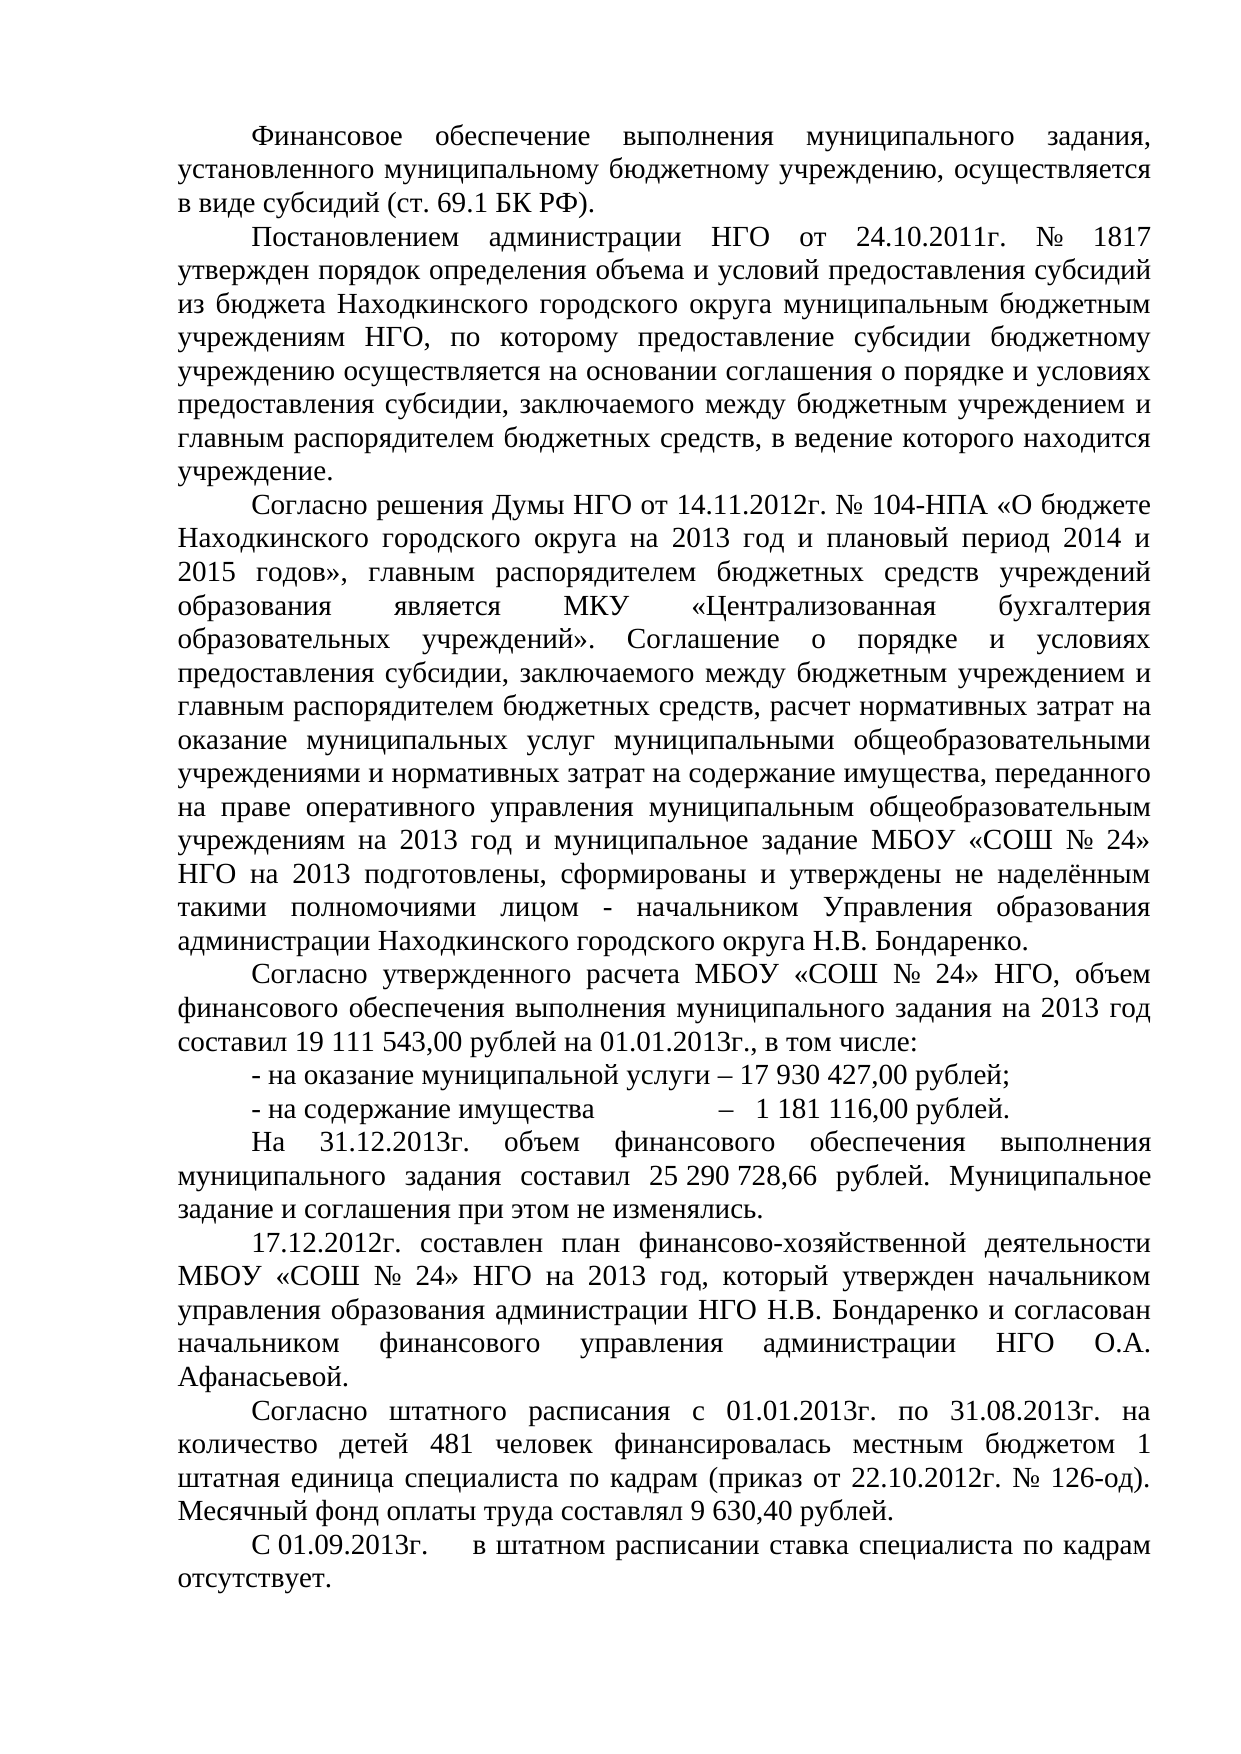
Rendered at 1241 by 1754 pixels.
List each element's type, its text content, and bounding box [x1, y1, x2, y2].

text Согласно штатного расписания с 01.01.2013г. по 31.08.2013г. на количество детей 481 человек финансировалась местным бюджетом 1 штатная единица специалиста по кадрам (приказ от 22.10.2012г. № 126-од). Месячный фонд оплаты труда составлял 9 630,40 рублей. [177, 1393, 1152, 1527]
text На 31.12.2013г. объем финансового обеспечения выполнения муниципального задания составил 25 290 728,66 рублей. Муниципальное задание и соглашения при этом не изменялись. [177, 1124, 1152, 1225]
text 17.12.2012г. составлен план финансово-хозяйственной деятельности МБОУ «СОШ № 24» НГО на 2013 год, который утвержден начальником управления образования администрации НГО Н.В. Бондаренко и согласован начальником финансового управления администрации НГО О.А. Афанасьевой. [177, 1225, 1152, 1393]
text С 01.09.2013г. в штатном расписании ставка специалиста по кадрам отсутствует. [177, 1527, 1152, 1594]
text Согласно решения Думы НГО от 14.11.2012г. № 104-НПА «О бюджете Находкинского городского округа на 2013 год и плановый период 2014 и 2015 годов», главным распорядителем бюджетных средств учреждений образования является МКУ «Централизованная бухгалтерия образовательных учреждений». Соглашение о порядке и условиях предоставления субсидии, заключаемого между бюджетным учреждением и главным распорядителем бюджетных средств, расчет нормативных затрат на оказание муниципальных услуг муниципальными общеобразовательными учреждениями и нормативных затрат на содержание имущества, переданного на праве оперативного управления муниципальным общеобразовательным учреждениям на 2013 год и муниципальное задание МБОУ «СОШ № 24» НГО на 2013 подготовлены, сформированы и утверждены не наделённым такими полномочиями лицом - начальником Управления образования администрации Находкинского городского округа Н.В. Бондаренко. [177, 487, 1152, 957]
text - на содержание имущества – 1 181 116,00 рублей. [177, 1091, 1152, 1124]
text Финансовое обеспечение выполнения муниципального задания, установленного муниципальному бюджетному учреждению, осуществляется в виде субсидий (ст. 69.1 БК РФ). [177, 118, 1152, 219]
text - на оказание муниципальной услуги – 17 930 427,00 рублей; [177, 1057, 1152, 1091]
text Согласно утвержденного расчета МБОУ «СОШ № 24» НГО, объем финансового обеспечения выполнения муниципального задания на 2013 год составил 19 111 543,00 рублей на 01.01.2013г., в том числе: [177, 957, 1152, 1057]
text Постановлением администрации НГО от 24.10.2011г. № 1817 утвержден порядок определения объема и условий предоставления субсидий из бюджета Находкинского городского округа муниципальным бюджетным учреждениям НГО, по которому предоставление субсидии бюджетному учреждению осуществляется на основании соглашения о порядке и условиях предоставления субсидии, заключаемого между бюджетным учреждением и главным распорядителем бюджетных средств, в ведение которого находится учреждение. [177, 219, 1152, 487]
